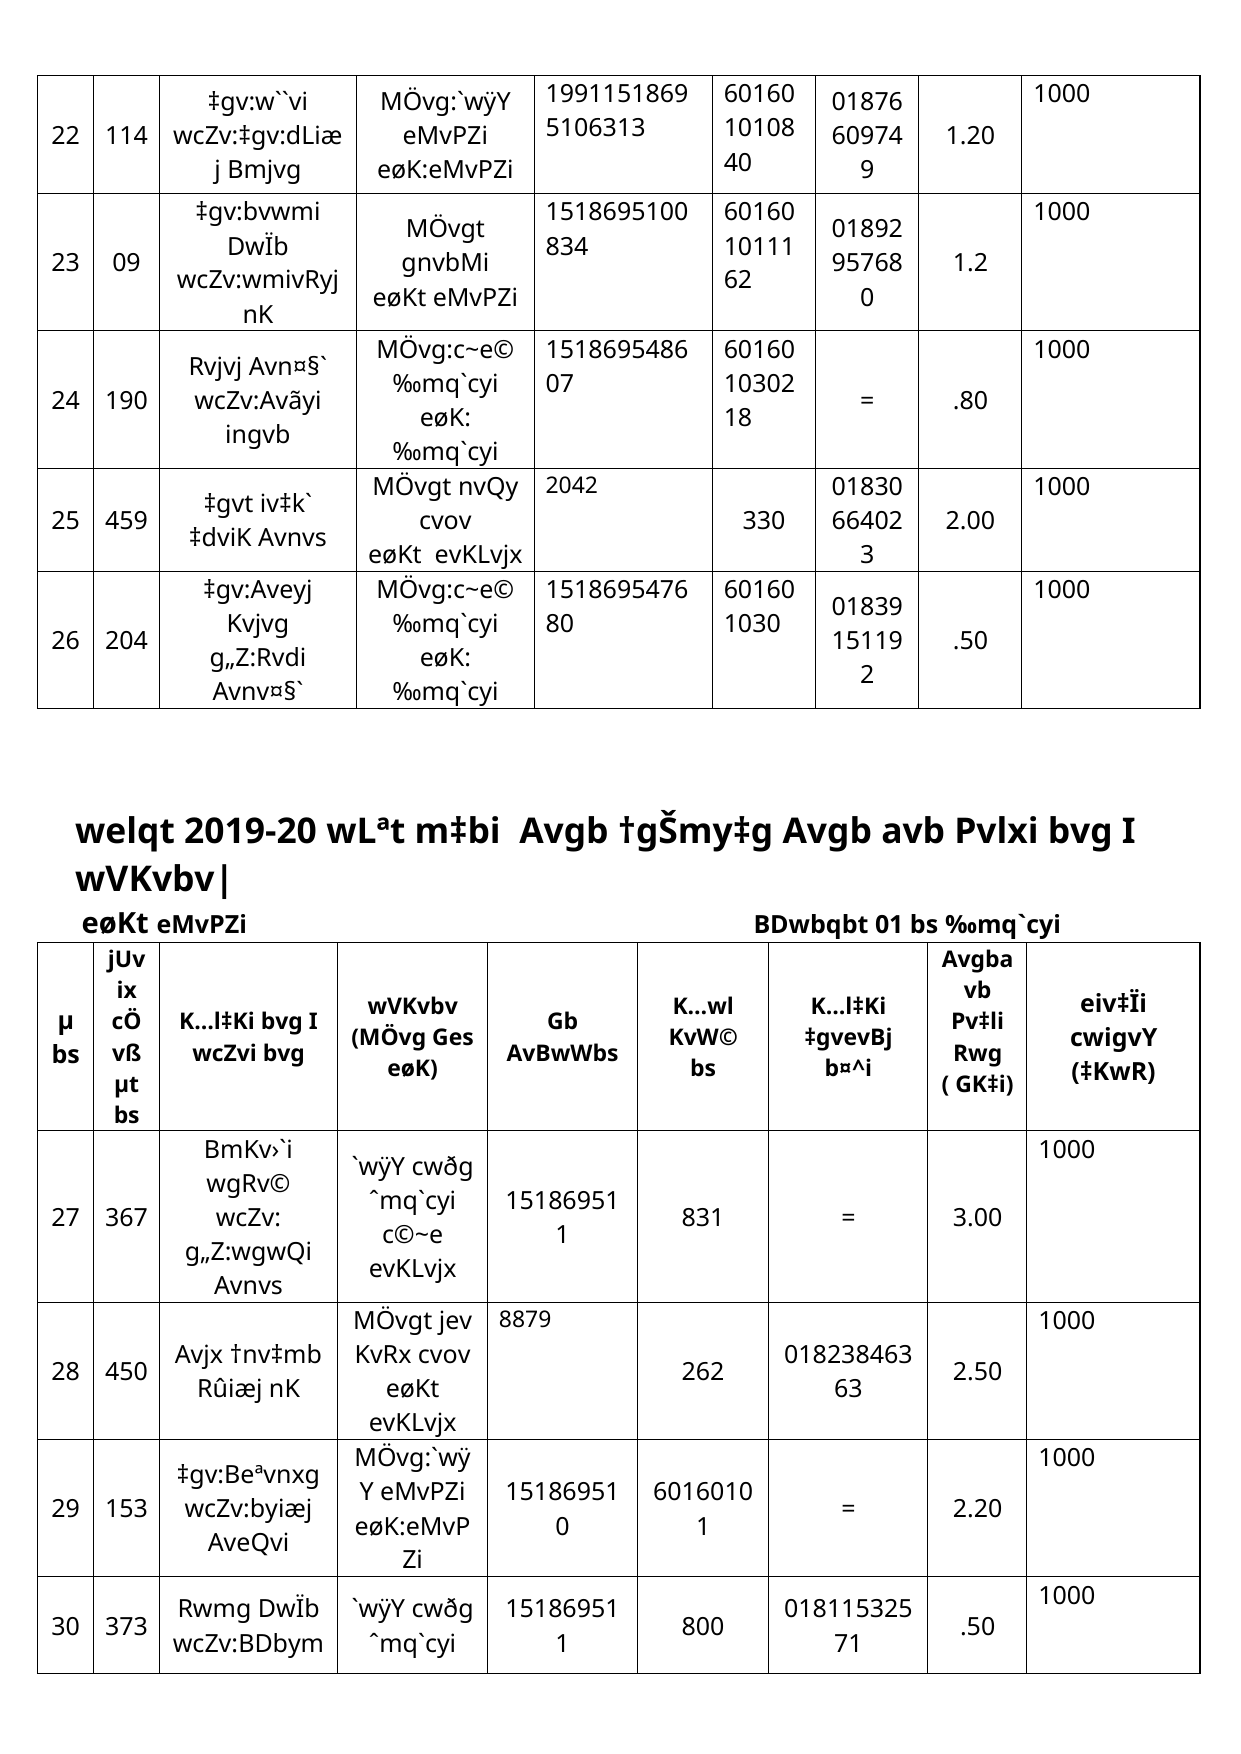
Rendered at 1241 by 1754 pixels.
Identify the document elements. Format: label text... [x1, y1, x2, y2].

table_cell Avjx †nv‡mb Rûiæj nK [160, 1303, 337, 1439]
table_cell BmKv›`i wgRv© wcZv: g„Z:wgwQi Avnvs [160, 1131, 337, 1302]
table_cell 23 [38, 194, 93, 330]
table_cell 01892957680 [816, 194, 918, 330]
table_cell 1518695100834 [535, 194, 712, 330]
table_cell 262 [638, 1303, 768, 1439]
table_cell `wÿY cwðg ˆmq`cyi c©~e evKLvjx [338, 1131, 487, 1302]
table_cell 800 [638, 1577, 768, 1673]
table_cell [160, 1577, 337, 1673]
table_cell 151869511 [488, 1577, 637, 1673]
table_cell 1000 [1027, 1131, 1199, 1302]
table_cell 153 [94, 1440, 159, 1576]
table_cell 151869511 [488, 1131, 637, 1302]
table_cell 29 [38, 1440, 93, 1576]
table_cell 151869548607 [535, 331, 712, 468]
table_cell 2.50 [928, 1303, 1026, 1439]
text eøKt eMvPZi BDwbqbt 01 bs ‰mq`cyi [75, 902, 1165, 942]
table_cell 1000 [1022, 331, 1199, 468]
table_cell 1000 [1027, 1440, 1199, 1576]
table_header Avgbavb Pv‡li Rwg ( GK‡i) [928, 943, 1026, 1130]
table_cell ‡gvt iv‡k` ‡dviK Avnvs [160, 469, 356, 571]
table_cell 373 [94, 1577, 159, 1673]
table_header µ bs [38, 943, 93, 1130]
table_cell 1.20 [919, 76, 1021, 193]
table_cell 601601030 [713, 572, 815, 708]
table_cell ‡gv:bvwmi DwÏb wcZv:wmivRyj nK [160, 194, 356, 330]
table_cell = [769, 1131, 927, 1302]
table_cell 601601011162 [713, 194, 815, 330]
table_cell 8879 [488, 1303, 637, 1439]
table_cell 1000 [1022, 469, 1199, 571]
table_header K…l‡Ki bvg I wcZvi bvg [160, 943, 337, 1130]
table_cell 01823846363 [769, 1303, 927, 1439]
table_cell .80 [919, 331, 1021, 468]
table_cell 1000 [1027, 1577, 1199, 1673]
table_cell .50 [919, 572, 1021, 708]
table_cell 601601010840 [713, 76, 815, 193]
text welqt 2019-20 wLªt m‡bi Avgb †gŠmy‡g Avgb avb Pvlxi bvg I wVKvbv| [75, 806, 1165, 902]
table_cell 01830664023 [816, 469, 918, 571]
table_cell Rvjvj Avn¤§` wcZv:Avãyi ingvb [160, 331, 356, 468]
table_cell MÖvg:`wÿY eMvPZi eøK:eMvPZi [357, 76, 534, 193]
table_cell 459 [94, 469, 159, 571]
table_header jUvix cÖvß µt bs [94, 943, 159, 1130]
table_cell 1000 [1027, 1303, 1199, 1439]
table_cell MÖvgt jev KvRx cvov eøKt evKLvjx [338, 1303, 487, 1439]
table_cell 1000 [1022, 194, 1199, 330]
table_cell 01839151192 [816, 572, 918, 708]
table_cell 28 [38, 1303, 93, 1439]
table_cell 151869547680 [535, 572, 712, 708]
table_cell MÖvg:`wÿY eMvPZi eøK:eMvPZi [338, 1440, 487, 1576]
table_cell 204 [94, 572, 159, 708]
table_cell = [769, 1440, 927, 1576]
table_cell 2.20 [928, 1440, 1026, 1576]
table_header eiv‡Ïi cwigvY (‡KwR) [1027, 943, 1199, 1130]
table_cell ‡gv:Beªvnxg wcZv:byiæj AveQvi [160, 1440, 337, 1576]
table_cell MÖvgt nvQy cvov eøKt evKLvjx [357, 469, 534, 571]
table_header wVKvbv (MÖvg Ges eøK) [338, 943, 487, 1130]
table_cell 831 [638, 1131, 768, 1302]
table_cell 190 [94, 331, 159, 468]
table_cell 09 [94, 194, 159, 330]
table_cell 1.2 [919, 194, 1021, 330]
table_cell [338, 1577, 487, 1673]
table_header K…wl KvW© bs [638, 943, 768, 1130]
table_header Gb AvBwWbs [488, 943, 637, 1130]
table_cell 151869510 [488, 1440, 637, 1576]
table_cell 27 [38, 1131, 93, 1302]
table_cell 24 [38, 331, 93, 468]
table_cell 1000 [1022, 76, 1199, 193]
table_cell .50 [928, 1577, 1026, 1673]
table_cell 26 [38, 572, 93, 708]
table_cell 3.00 [928, 1131, 1026, 1302]
table_cell 19911518695106313 [535, 76, 712, 193]
table_cell 30 [38, 1577, 93, 1673]
table_cell MÖvgt gnvbMi eøKt eMvPZi [357, 194, 534, 330]
table_cell 22 [38, 76, 93, 193]
table_cell ‡gv:Aveyj Kvjvg g„Z:Rvdi Avnv¤§` [160, 572, 356, 708]
table_cell MÖvg:c~e© ‰mq`cyi eøK:‰mq`cyi [357, 572, 534, 708]
table_cell 2.00 [919, 469, 1021, 571]
table_cell 60160101 [638, 1440, 768, 1576]
table_cell MÖvg:c~e© ‰mq`cyi eøK:‰mq`cyi [357, 331, 534, 468]
table_cell 330 [713, 469, 815, 571]
table_cell = [816, 331, 918, 468]
table_cell 114 [94, 76, 159, 193]
table_cell 450 [94, 1303, 159, 1439]
table_cell 2042 [535, 469, 712, 571]
table_cell ‡gv:w``vi wcZv:‡gv:dLiæj Bmjvg [160, 76, 356, 193]
table_cell 601601030218 [713, 331, 815, 468]
table_cell 1000 [1022, 572, 1199, 708]
table_header K…l‡Ki ‡gvevBj b¤^i [769, 943, 927, 1130]
table_cell 01811532571 [769, 1577, 927, 1673]
table_cell 01876609749 [816, 76, 918, 193]
table_cell 367 [94, 1131, 159, 1302]
table_cell 25 [38, 469, 93, 571]
